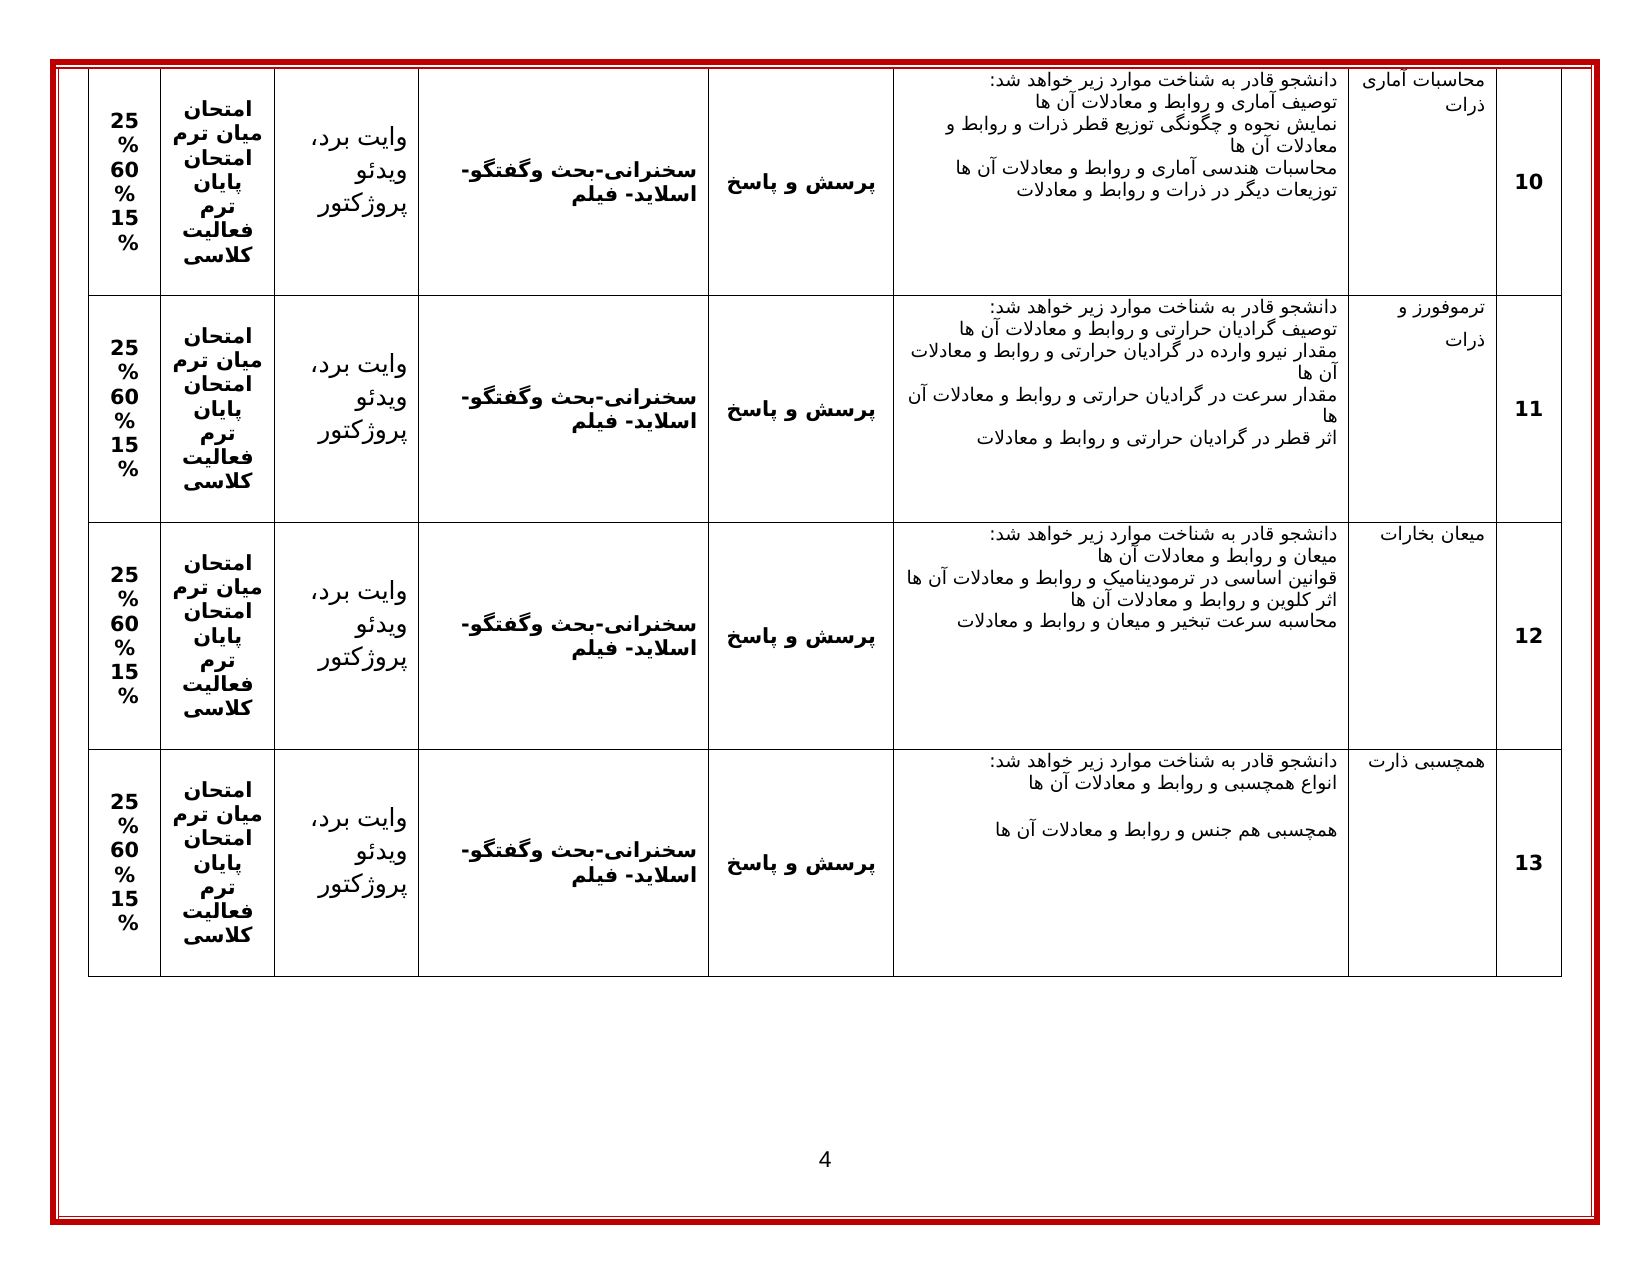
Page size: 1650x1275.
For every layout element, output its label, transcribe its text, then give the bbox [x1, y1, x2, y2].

table_cell محاسبات آماری ذرات [1349, 69, 1496, 295]
table_cell 11 [1497, 296, 1561, 522]
table_cell 25% 60 % 15% [89, 750, 160, 976]
table_cell پرسش و پاسخ [709, 296, 893, 522]
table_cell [419, 750, 708, 976]
table_cell امتحان میان ترم امتحان پایان ترم فعالیت کلاسی [161, 523, 274, 749]
table_cell دانشجو قادر به شناخت موارد زیر خواهد شد: توصیف آماری و روابط و معادلات آن ها نمایش نحوه و چگونگی توزیع قطر ذرات و روابط و معادلات آن ها محاسبات هندسی آماری و روابط و معادلات آن ها توزیعات دیگر در ذرات و روابط و معادلات [894, 69, 1348, 295]
table_cell 13 [1497, 750, 1561, 976]
table_cell وایت برد، ویدئو پروژکتور [275, 296, 418, 522]
table_cell 10 [1497, 69, 1561, 295]
table_cell همچسبی ذارت [1349, 750, 1496, 976]
table_cell پرسش و پاسخ [709, 750, 893, 976]
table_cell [275, 69, 418, 295]
table_cell پرسش و پاسخ [709, 69, 893, 295]
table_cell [275, 750, 418, 976]
table_cell ترموفورز و ذرات [1349, 296, 1496, 522]
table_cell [161, 69, 274, 295]
table_cell 25% 60 % 15% [89, 296, 160, 522]
table_cell وایت برد، ویدئو پروژکتور [275, 523, 418, 749]
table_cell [419, 69, 708, 295]
table_cell 12 [1497, 523, 1561, 749]
table_cell امتحان میان ترم امتحان پایان ترم فعالیت کلاسی [161, 296, 274, 522]
table_cell سخنرانی-بحث وگفتگو- اسلاید- فیلم [419, 296, 708, 522]
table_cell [161, 750, 274, 976]
table_cell میعان بخارات [1349, 523, 1496, 749]
table_cell 25% 60 % 15% [89, 69, 160, 295]
table_cell پرسش و پاسخ [709, 523, 893, 749]
table_cell دانشجو قادر به شناخت موارد زیر خواهد شد: توصیف گرادیان حرارتی و روابط و معادلات آن ها مقدار نیرو وارده در گرادیان حرارتی و روابط و معادلات آن ها مقدار سرعت در گرادیان حرارتی و روابط و معادلات آن ها اثر قطر در گرادیان حرارتی و روابط و معادلات [894, 296, 1348, 522]
table_cell 25% 60 % 15% [89, 523, 160, 749]
table_cell دانشجو قادر به شناخت موارد زیر خواهد شد: انواع همچسبی و روابط و معادلات آن ها همچسبی هم جنس و روابط و معادلات آن ها [894, 750, 1348, 976]
table_cell سخنرانی-بحث وگفتگو- اسلاید- فیلم [419, 523, 708, 749]
table_cell دانشجو قادر به شناخت موارد زیر خواهد شد: میعان و روابط و معادلات آن ها قوانین اساسی در ترمودینامیک و روابط و معادلات آن ها اثر کلوین و روابط و معادلات آن ها محاسبه سرعت تبخیر و میعان و روابط و معادلات [894, 523, 1348, 749]
